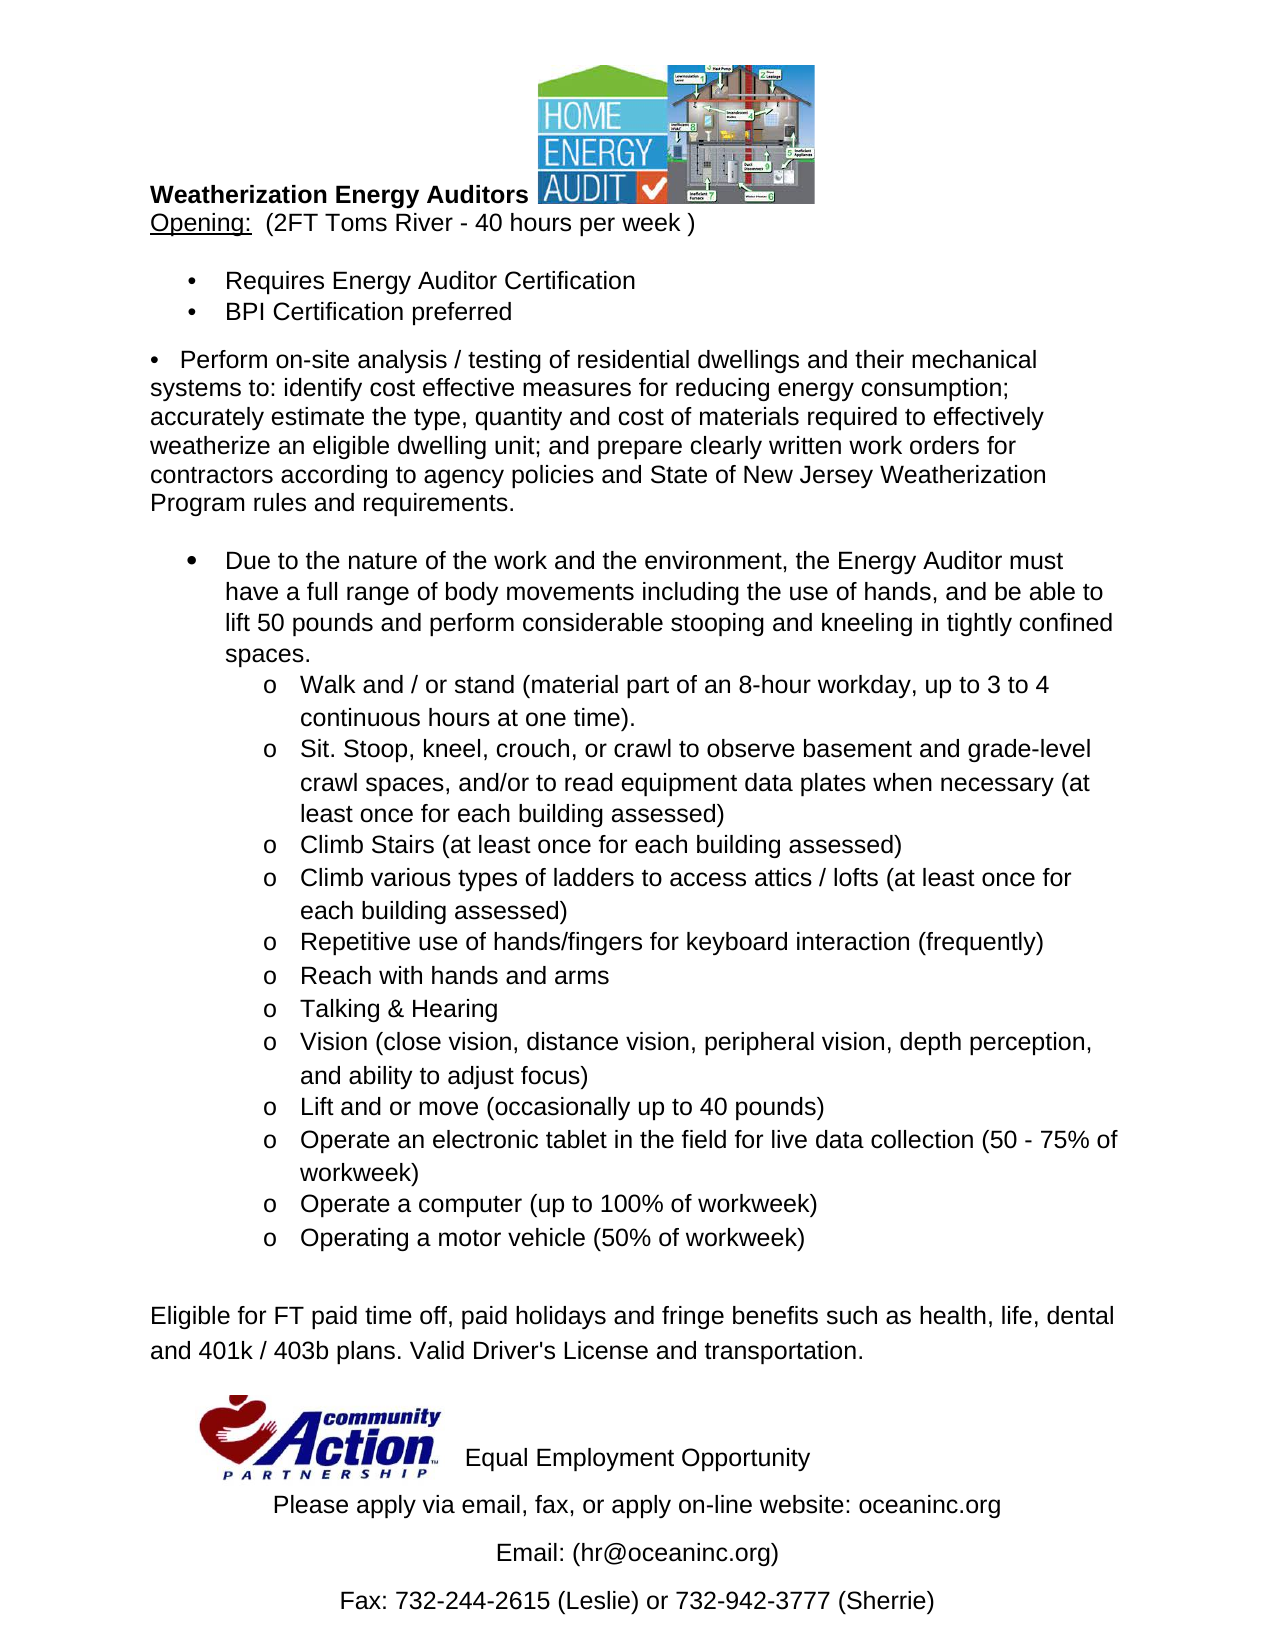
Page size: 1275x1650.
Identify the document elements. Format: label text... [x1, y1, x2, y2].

list Climb various types of ladders to access attics / lofts (at least once for each building assessed) [262, 863, 1125, 925]
list Walk and / or stand (material part of an 8-hour workday, up to 3 to 4 continuous hours at one time). [262, 670, 1125, 732]
text Eligible for FT paid time off, paid holidays and fringe benefits such as health, life, dental and 401k / 403b plans. Valid Driver's License and transportation. [150, 1301, 1125, 1366]
list Repetitive use of hands/fingers for keyboard interaction (frequently) [262, 927, 1125, 958]
text Equal Employment Opportunity [150, 1442, 1125, 1471]
list Climb Stairs (at least once for each building assessed) [262, 830, 1125, 861]
picture [537, 65, 815, 204]
list Sit. Stoop, kneel, crouch, or crawl to observe basement and grade-level crawl spaces, and/or to read equipment data plates when necessary (at least once for each building assessed) [262, 734, 1125, 827]
list Requires Energy Auditor Certification [187, 266, 1125, 295]
list Operate an electronic tablet in the field for live data collection (50 - 75% of workweek) [262, 1125, 1125, 1187]
list Due to the nature of the work and the environment, the Energy Auditor must have a full range of body movements including the use of hands, and be able to lift 50 pounds and perform considerable stooping and kneeling in tightly confined spaces. [187, 546, 1125, 668]
list Reach with hands and arms [262, 961, 1125, 992]
list Operate a computer (up to 100% of workweek) [262, 1189, 1125, 1220]
list Talking & Hearing [262, 994, 1125, 1025]
picture [195, 1471, 445, 1486]
text • Perform on-site analysis / testing of residential dwellings and their mechanical systems to: identify cost effective measures for reducing energy consumption; accurately estimate the type, quantity and cost of materials required to effectively weatherize an eligible dwelling unit; and prepare clearly written work orders for contractors according to agency policies and State of New Jersey Weatherization Program rules and requirements. [150, 345, 1125, 517]
list Vision (close vision, distance vision, peripheral vision, depth perception, and ability to adjust focus) [262, 1027, 1125, 1089]
list Lift and or move (occasionally up to 40 pounds) [262, 1092, 1125, 1123]
text Please apply via email, fax, or apply on-line website: oceaninc.org [150, 1490, 1125, 1519]
picture [195, 1395, 445, 1442]
text Email: (hr@oceaninc.org) [150, 1538, 1125, 1567]
list Operating a motor vehicle (50% of workweek) [262, 1223, 1125, 1253]
text Opening: (2FT Toms River - 40 hours per week ) [150, 208, 1125, 237]
text Fax: 732-244-2615 (Leslie) or 732-942-3777 (Sherrie) [150, 1586, 1125, 1614]
list BPI Certification preferred [187, 297, 1125, 326]
